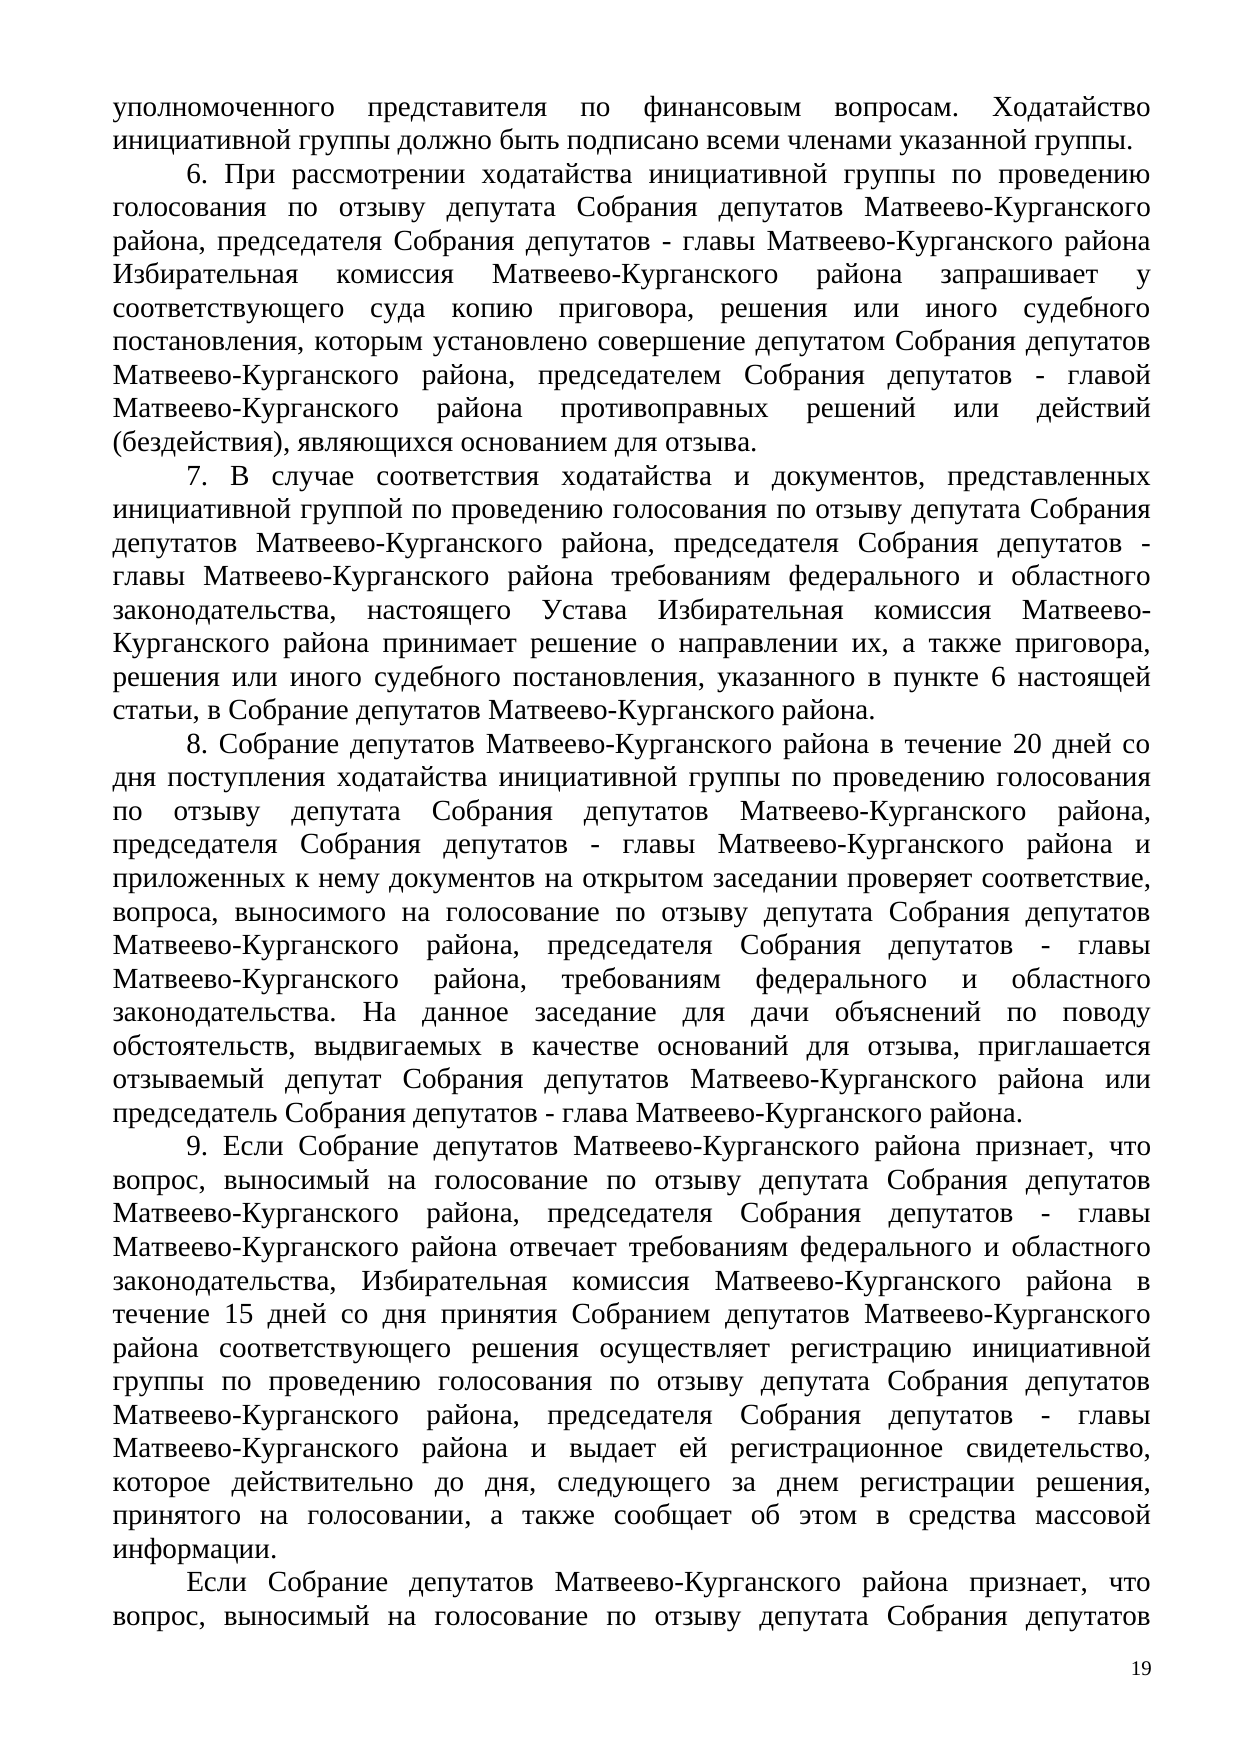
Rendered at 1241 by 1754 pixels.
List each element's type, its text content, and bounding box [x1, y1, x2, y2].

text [112, 1564, 1152, 1632]
text 8. Собрание депутатов Матвеево-Курганского района в течение 20 дней со дня поступления ходатайства инициативной группы по проведению голосования по отзыву депутата Собрания депутатов Матвеево-Курганского района, председателя Собрания депутатов - главы Матвеево-Курганского района и приложенных к нему документов на открытом заседании проверяет соответствие, вопроса, выносимого на голосование по отзыву депутата Собрания депутатов Матвеево-Курганского района, председателя Собрания депутатов - главы Матвеево-Курганского района, требованиям федерального и областного законодательства. На данное заседание для дачи объяснений по поводу обстоятельств, выдвигаемых в качестве оснований для отзыва, приглашается отзываемый депутат Собрания депутатов Матвеево-Курганского района или председатель Собрания депутатов - глава Матвеево-Курганского района. [112, 726, 1152, 1128]
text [112, 89, 1152, 156]
text 7. В случае соответствия ходатайства и документов, представленных инициативной группой по проведению голосования по отзыву депутата Собрания депутатов Матвеево-Курганского района, председателя Собрания депутатов - главы Матвеево-Курганского района требованиям федерального и областного законодательства, настоящего Устава Избирательная комиссия Матвеево-Курганского района принимает решение о направлении их, а также приговора, решения или иного судебного постановления, указанного в пункте 6 настоящей статьи, в Собрание депутатов Матвеево-Курганского района. [112, 458, 1152, 726]
text 6. При рассмотрении ходатайства инициативной группы по проведению голосования по отзыву депутата Собрания депутатов Матвеево-Курганского района, председателя Собрания депутатов - главы Матвеево-Курганского района Избирательная комиссия Матвеево-Курганского района запрашивает у соответствующего суда копию приговора, решения или иного судебного постановления, которым установлено совершение депутатом Собрания депутатов Матвеево-Курганского района, председателем Собрания депутатов - главой Матвеево-Курганского района противоправных решений или действий (бездействия), являющихся основанием для отзыва. [112, 156, 1152, 458]
text 9. Если Собрание депутатов Матвеево-Курганского района признает, что вопрос, выносимый на голосование по отзыву депутата Собрания депутатов Матвеево-Курганского района, председателя Собрания депутатов - главы Матвеево-Курганского района отвечает требованиям федерального и областного законодательства, Избирательная комиссия Матвеево-Курганского района в течение 15 дней со дня принятия Собранием депутатов Матвеево-Курганского района соответствующего решения осуществляет регистрацию инициативной группы по проведению голосования по отзыву депутата Собрания депутатов Матвеево-Курганского района, председателя Собрания депутатов - главы Матвеево-Курганского района и выдает ей регистрационное свидетельство, которое действительно до дня, следующего за днем регистрации решения, принятого на голосовании, а также сообщает об этом в средства массовой информации. [112, 1128, 1152, 1564]
